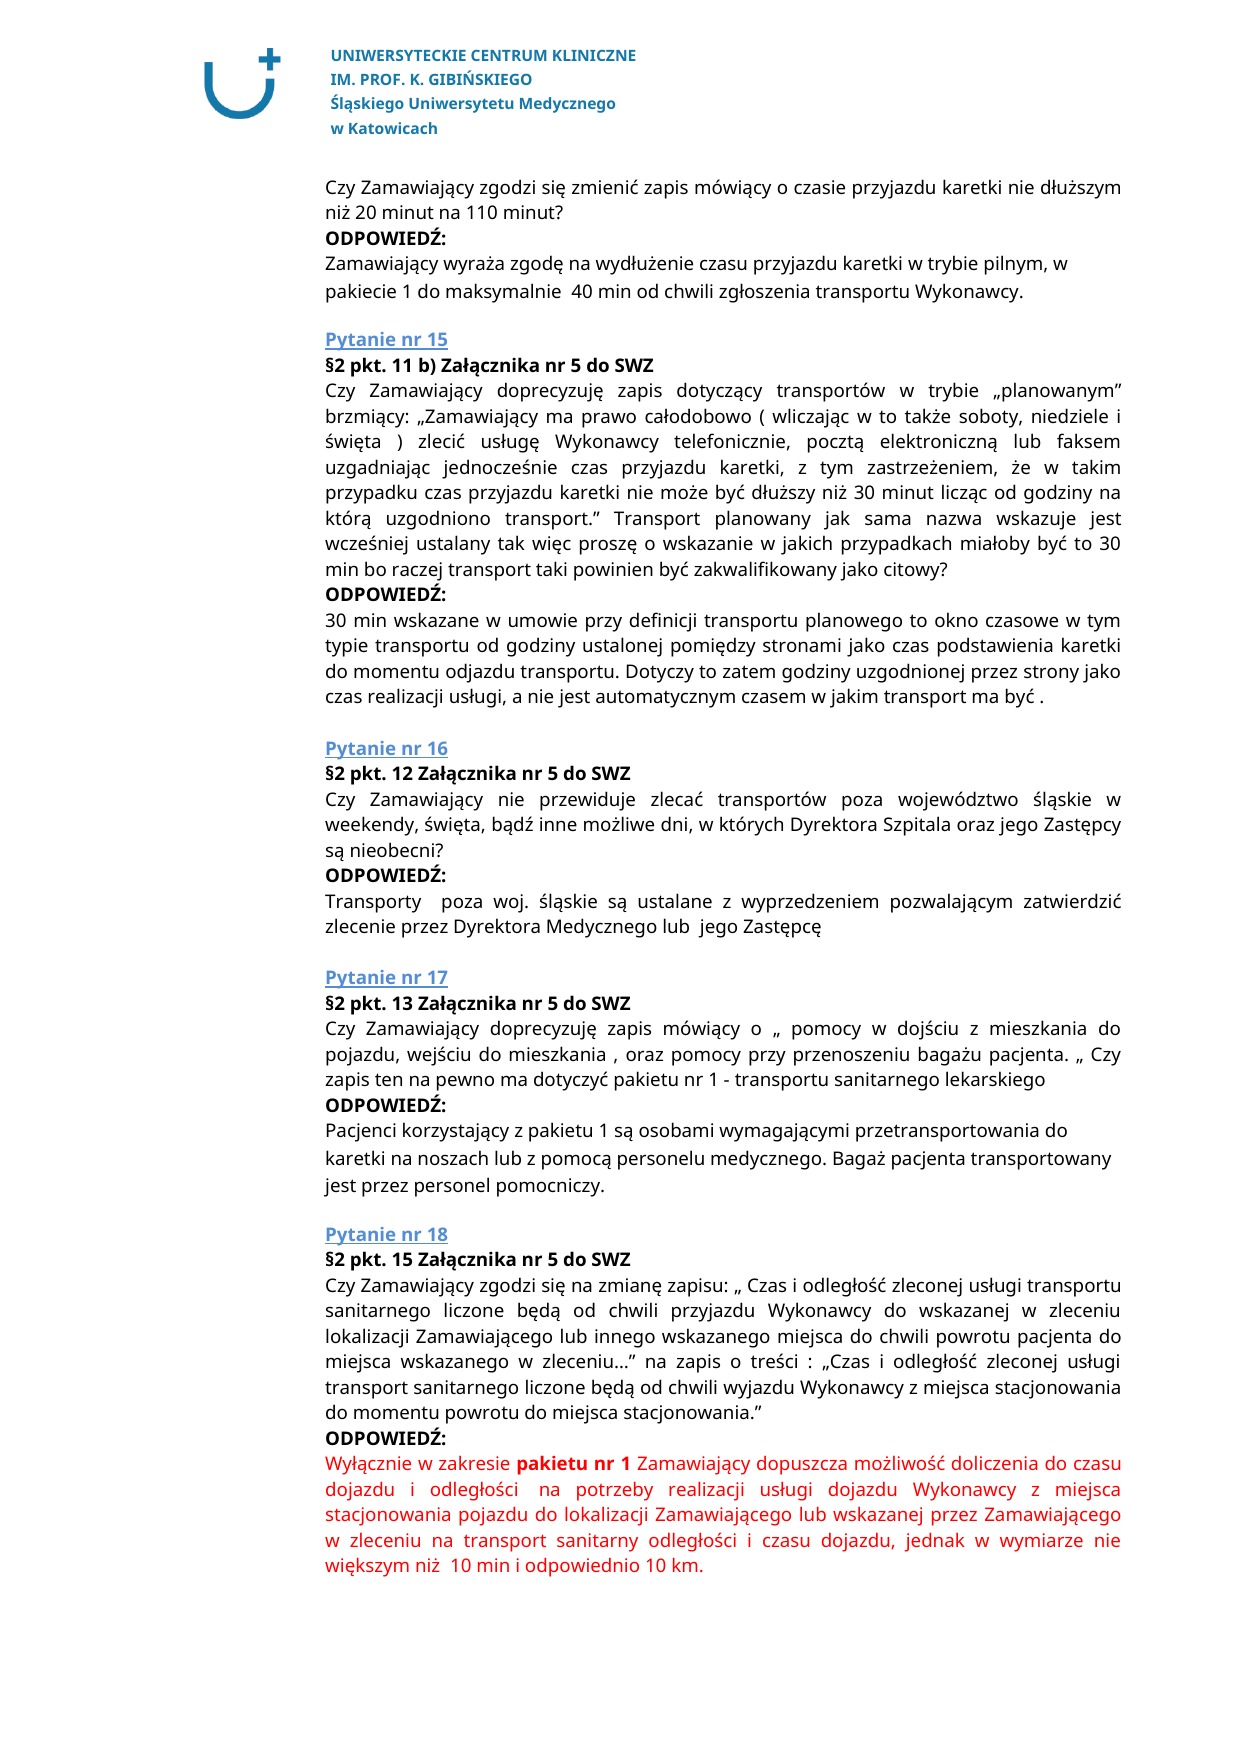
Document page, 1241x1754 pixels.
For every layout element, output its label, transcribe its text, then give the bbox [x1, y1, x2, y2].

text Pacjenci korzystający z pakietu 1 są osobami wymagającymi przetransportowania do karetki na noszach lub z pomocą personelu medycznego. Bagaż pacjenta transportowany jest przez personel pomocniczy. [325, 1118, 1122, 1198]
text §2 pkt. 12 Załącznika nr 5 do SWZ [325, 760, 1122, 786]
text Czy Zamawiający doprecyzuję zapis mówiący o „ pomocy w dojściu z mieszkania do pojazdu, wejściu do mieszkania , oraz pomocy przy przenoszeniu bagażu pacjenta. „ Czy zapis ten na pewno ma dotyczyć pakietu nr 1 - transportu sanitarnego lekarskiego [325, 1016, 1122, 1092]
text Czy Zamawiający zgodzi się na zmianę zapisu: „ Czas i odległość zleconej usługi transportu sanitarnego liczone będą od chwili przyjazdu Wykonawcy do wskazanej w zleceniu lokalizacji Zamawiającego lub innego wskazanego miejsca do chwili powrotu pacjenta do miejsca wskazanego w zleceniu…” na zapis o treści : „Czas i odległość zleconej usługi transport sanitarnego liczone będą od chwili wyjazdu Wykonawcy z miejsca stacjonowania do momentu powrotu do miejsca stacjonowania.” [325, 1272, 1122, 1425]
text Czy Zamawiający zgodzi się zmienić zapis mówiący o czasie przyjazdu karetki nie dłuższym niż 20 minut na 110 minut? [325, 174, 1122, 225]
text Transporty poza woj. śląskie są ustalane z wyprzedzeniem pozwalającym zatwierdzić zlecenie przez Dyrektora Medycznego lub jego Zastępcę [325, 888, 1122, 939]
text Zamawiający wyraża zgodę na wydłużenie czasu przyjazdu karetki w trybie pilnym, w pakiecie 1 do maksymalnie 40 min od chwili zgłoszenia transportu Wykonawcy. [325, 251, 1122, 304]
text Wyłącznie w zakresie pakietu nr 1 Zamawiający dopuszcza możliwość doliczenia do czasu dojazdu i odległości na potrzeby realizacji usługi dojazdu Wykonawcy z miejsca stacjonowania pojazdu do lokalizacji Zamawiającego lub wskazanej przez Zamawiającego w zleceniu na transport sanitarny odległości i czasu dojazdu, jednak w wymiarze nie większym niż 10 min i odpowiednio 10 km. [325, 1451, 1122, 1578]
text §2 pkt. 13 Załącznika nr 5 do SWZ [325, 990, 1122, 1016]
text Czy Zamawiający nie przewiduje zlecać transportów poza województwo śląskie w weekendy, święta, bądź inne możliwe dni, w których Dyrektora Szpitala oraz jego Zastępcy są nieobecni? [325, 786, 1122, 862]
list Pytanie nr 17 [325, 964, 1122, 990]
text Czy Zamawiający doprecyzuję zapis dotyczący transportów w trybie „planowanym” brzmiący: „Zamawiający ma prawo całodobowo ( wliczając w to także soboty, niedziele i święta ) zlecić usługę Wykonawcy telefonicznie, pocztą elektroniczną lub faksem uzgadniając jednocześnie czas przyjazdu karetki, z tym zastrzeżeniem, że w takim przypadku czas przyjazdu karetki nie może być dłuższy niż 30 minut licząc od godziny na którą uzgodniono transport.” Transport planowany jak sama nazwa wskazuje jest wcześniej ustalany tak więc proszę o wskazanie w jakich przypadkach miałoby być to 30 min bo raczej transport taki powinien być zakwalifikowany jako citowy? [325, 378, 1122, 582]
text ODPOWIEDŹ: [325, 582, 1122, 607]
list Pytanie nr 18 [325, 1221, 1122, 1247]
text 30 min wskazane w umowie przy definicji transportu planowego to okno czasowe w tym typie transportu od godziny ustalonej pomiędzy stronami jako czas podstawienia karetki do momentu odjazdu transportu. Dotyczy to zatem godziny uzgodnionej przez strony jako czas realizacji usługi, a nie jest automatycznym czasem w jakim transport ma być . [325, 607, 1122, 709]
list Pytanie nr 16 [325, 735, 1122, 760]
text ODPOWIEDŹ: [325, 1425, 1122, 1451]
picture [204, 48, 281, 119]
text §2 pkt. 11 b) Załącznika nr 5 do SWZ [325, 352, 1122, 378]
list Pytanie nr 15 [325, 327, 1122, 352]
text ODPOWIEDŹ: [325, 1092, 1122, 1118]
text §2 pkt. 15 Załącznika nr 5 do SWZ [325, 1247, 1122, 1272]
text ODPOWIEDŹ: [325, 225, 1122, 251]
text ODPOWIEDŹ: [325, 862, 1122, 888]
